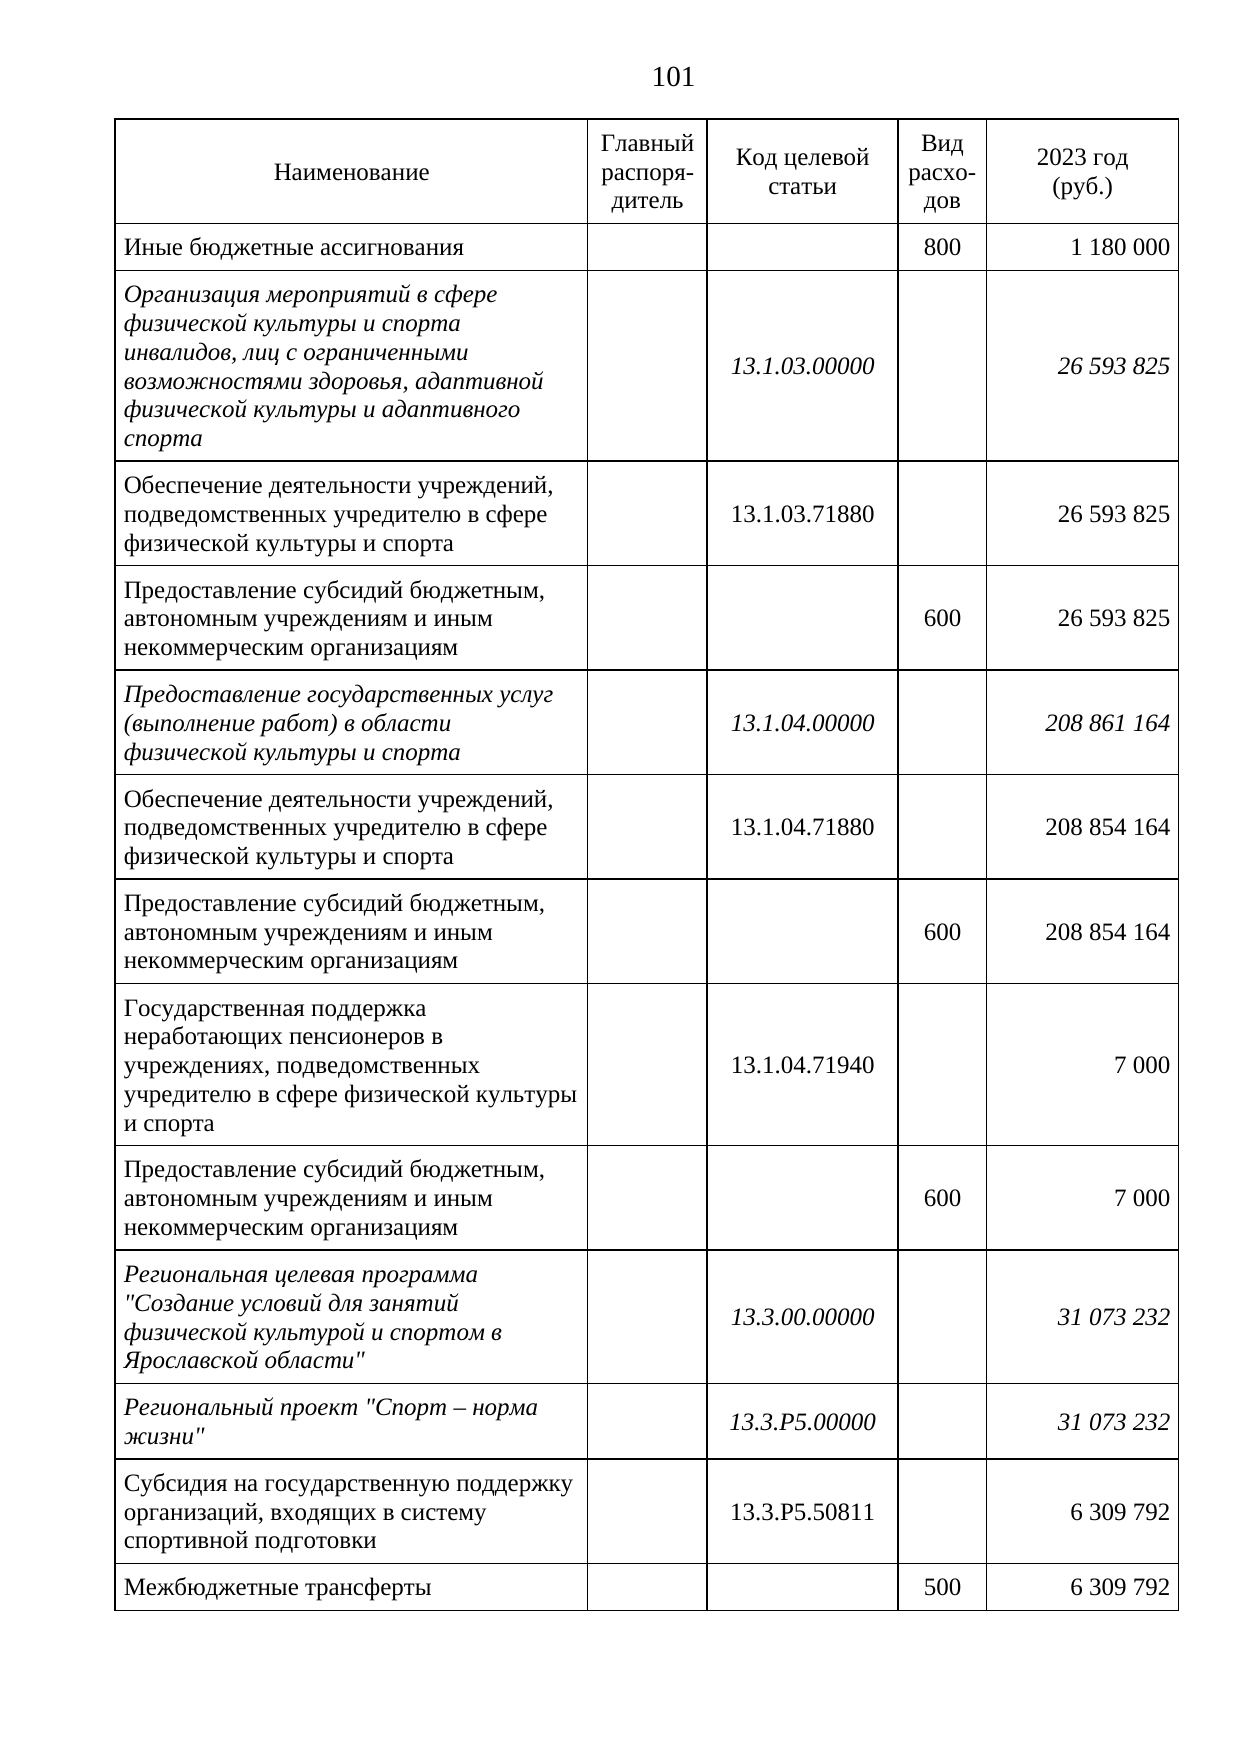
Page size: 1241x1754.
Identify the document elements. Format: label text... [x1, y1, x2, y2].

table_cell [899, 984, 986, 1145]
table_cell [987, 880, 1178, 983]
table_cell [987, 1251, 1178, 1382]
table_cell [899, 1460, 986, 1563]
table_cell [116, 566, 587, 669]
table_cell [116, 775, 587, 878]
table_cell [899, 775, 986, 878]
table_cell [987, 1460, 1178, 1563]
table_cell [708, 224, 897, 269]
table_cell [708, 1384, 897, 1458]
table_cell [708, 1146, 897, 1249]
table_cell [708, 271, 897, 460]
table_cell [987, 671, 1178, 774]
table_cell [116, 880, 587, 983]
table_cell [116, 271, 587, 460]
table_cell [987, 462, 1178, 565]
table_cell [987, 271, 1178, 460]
table_header Вид расхо-дов [899, 120, 986, 223]
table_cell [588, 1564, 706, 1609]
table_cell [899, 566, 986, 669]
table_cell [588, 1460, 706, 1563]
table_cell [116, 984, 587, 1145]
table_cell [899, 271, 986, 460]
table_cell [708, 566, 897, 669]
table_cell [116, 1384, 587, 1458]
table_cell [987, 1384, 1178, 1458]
table_header 2023 год (руб.) [987, 120, 1178, 223]
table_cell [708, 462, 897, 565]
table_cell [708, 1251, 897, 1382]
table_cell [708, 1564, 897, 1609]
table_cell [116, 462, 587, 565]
table_header Код целевой статьи [708, 120, 897, 223]
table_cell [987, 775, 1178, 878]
table_header Главный распоря-дитель [588, 120, 706, 223]
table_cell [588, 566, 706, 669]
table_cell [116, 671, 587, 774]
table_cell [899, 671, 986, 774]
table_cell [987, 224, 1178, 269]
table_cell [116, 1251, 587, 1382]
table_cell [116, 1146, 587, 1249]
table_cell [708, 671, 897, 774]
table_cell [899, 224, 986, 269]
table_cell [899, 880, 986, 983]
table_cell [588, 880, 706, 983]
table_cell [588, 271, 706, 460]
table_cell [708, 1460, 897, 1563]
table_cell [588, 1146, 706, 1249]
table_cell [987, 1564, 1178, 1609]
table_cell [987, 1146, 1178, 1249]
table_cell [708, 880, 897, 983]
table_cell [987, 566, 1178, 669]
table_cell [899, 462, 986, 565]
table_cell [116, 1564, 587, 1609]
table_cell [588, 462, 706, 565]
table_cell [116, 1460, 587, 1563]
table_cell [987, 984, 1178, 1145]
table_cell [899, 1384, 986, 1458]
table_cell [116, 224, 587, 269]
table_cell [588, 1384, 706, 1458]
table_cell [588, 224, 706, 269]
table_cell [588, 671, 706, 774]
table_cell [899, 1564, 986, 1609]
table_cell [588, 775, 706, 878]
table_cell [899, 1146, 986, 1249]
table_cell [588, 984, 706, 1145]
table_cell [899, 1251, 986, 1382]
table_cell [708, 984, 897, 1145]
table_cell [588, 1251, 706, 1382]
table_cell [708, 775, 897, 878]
table_header Наименование [116, 120, 587, 223]
